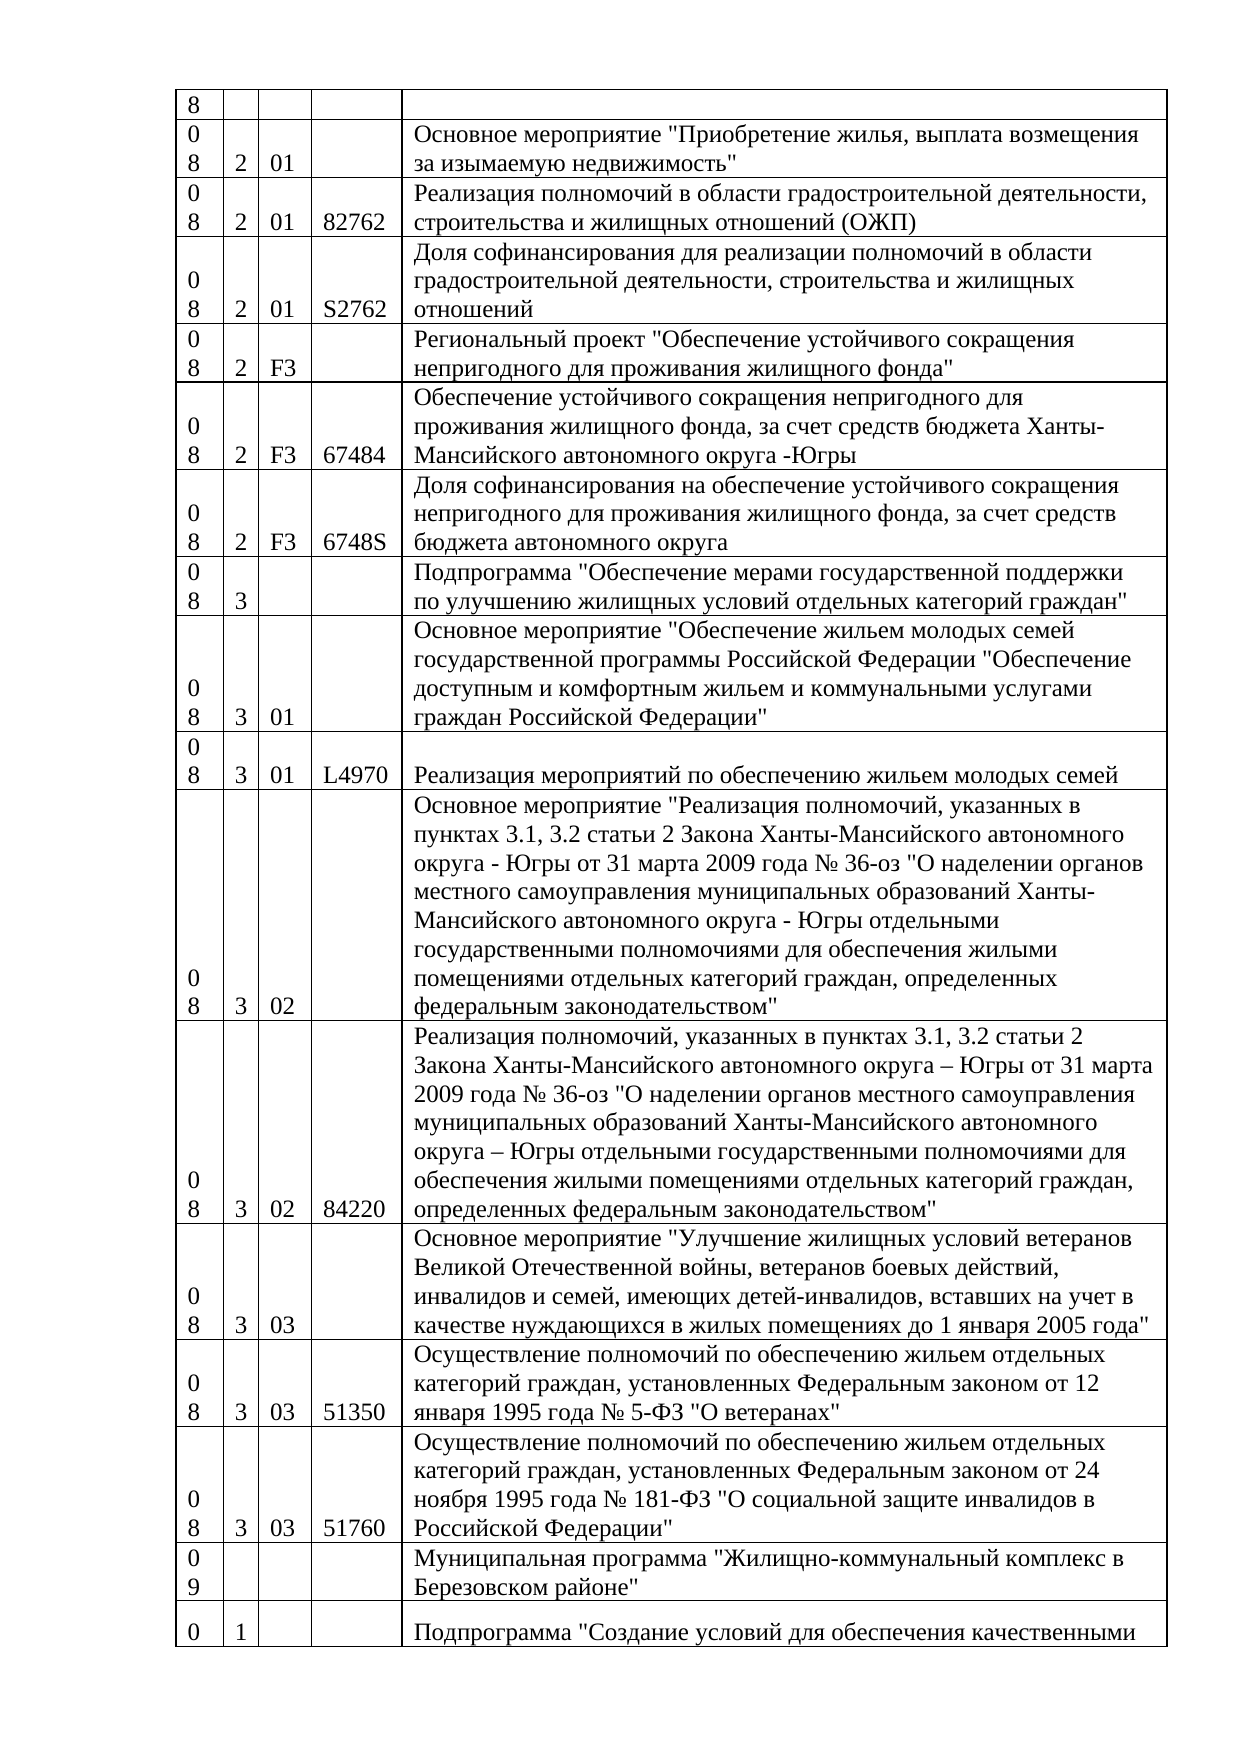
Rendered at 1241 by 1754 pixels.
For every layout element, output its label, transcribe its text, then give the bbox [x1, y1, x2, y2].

table_cell 02 [259, 790, 311, 1020]
table_cell 08 [177, 470, 223, 556]
table_cell [312, 324, 401, 381]
table_cell [259, 1543, 311, 1600]
table_cell 01 [259, 732, 311, 789]
table_cell 09 [177, 1543, 223, 1600]
table_cell Основное мероприятие "Реализация полномочий, указанных в пунктах 3.1, 3.2 статьи 2 Закона Ханты-Мансийского автономного округа - Югры от 31 марта 2009 года № 36-оз "О наделении органов местного самоуправления муниципальных образований Ханты-Мансийского автономного округа - Югры отдельными государственными полномочиями для обеспечения жилыми помещениями отдельных категорий граждан, определенных федеральным законодательством" [403, 790, 1166, 1020]
table_cell 08 [177, 1427, 223, 1542]
table_cell 3 [224, 557, 258, 614]
table_cell 02 [259, 1021, 311, 1222]
table_cell Подпрограмма "Обеспечение мерами государственной поддержки по улучшению жилищных условий отдельных категорий граждан" [403, 557, 1166, 614]
table_cell 3 [224, 732, 258, 789]
table_cell [312, 1224, 401, 1338]
table_cell 82762 [312, 178, 401, 236]
table_cell F3 [259, 324, 311, 381]
table_cell [312, 557, 401, 614]
table_cell 1 [224, 1601, 258, 1646]
table_cell [312, 790, 401, 1020]
table_cell 2 [224, 383, 258, 469]
table_cell 01 [259, 178, 311, 236]
table_cell Основное мероприятие "Обеспечение жильем молодых семей государственной программы Российской Федерации "Обеспечение доступным и комфортным жильем и коммунальными услугами граждан Российской Федерации" [403, 616, 1166, 731]
table_cell [259, 1601, 311, 1646]
table_cell 3 [224, 790, 258, 1020]
table_cell 08 [177, 557, 223, 614]
table_cell 08 [177, 383, 223, 469]
table_cell 84220 [312, 1021, 401, 1222]
table_cell 67484 [312, 383, 401, 469]
table_cell Реализация полномочий, указанных в пунктах 3.1, 3.2 статьи 2 Закона Ханты-Мансийского автономного округа – Югры от 31 марта 2009 года № 36-оз "О наделении органов местного самоуправления муниципальных образований Ханты-Мансийского автономного округа – Югры отдельными государственными полномочиями для обеспечения жилыми помещениями отдельных категорий граждан, определенных федеральным законодательством" [403, 1021, 1166, 1222]
table_cell F3 [259, 470, 311, 556]
table_cell F3 [259, 383, 311, 469]
table_cell 3 [224, 616, 258, 731]
table_cell 2 [224, 90, 258, 118]
table_cell 2 [224, 324, 258, 381]
table_cell Осуществление полномочий по обеспечению жильем отдельных категорий граждан, установленных Федеральным законом от 24 ноября 1995 года № 181-ФЗ "О социальной защите инвалидов в Российской Федерации" [403, 1427, 1166, 1542]
table_cell 08 [177, 732, 223, 789]
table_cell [403, 90, 1166, 118]
table_cell 01 [259, 120, 311, 177]
table_cell 08 [177, 90, 223, 118]
table_cell 08 [177, 178, 223, 236]
table_cell 08 [177, 616, 223, 731]
table_cell [224, 1543, 258, 1600]
table_cell Региональный проект "Обеспечение устойчивого сокращения непригодного для проживания жилищного фонда" [403, 324, 1166, 381]
table_cell Осуществление полномочий по обеспечению жильем отдельных категорий граждан, установленных Федеральным законом от 12 января 1995 года № 5-ФЗ "О ветеранах" [403, 1340, 1166, 1426]
table_cell Муниципальная программа "Жилищно-коммунальный комплекс в Березовском районе" [403, 1543, 1166, 1600]
table_cell 2 [224, 178, 258, 236]
table_cell L4970 [312, 732, 401, 789]
table_cell 03 [259, 1340, 311, 1426]
table_cell 08 [177, 1224, 223, 1338]
table_cell 03 [259, 1427, 311, 1542]
table_cell 2 [224, 470, 258, 556]
table_cell 09 [177, 1601, 223, 1646]
table_cell 51760 [312, 1427, 401, 1542]
table_cell [312, 120, 401, 177]
table_cell Реализация мероприятий по обеспечению жильем молодых семей [403, 732, 1166, 789]
table_cell [312, 90, 401, 118]
table_cell 08 [177, 790, 223, 1020]
table_cell 08 [177, 1340, 223, 1426]
table_cell 3 [224, 1427, 258, 1542]
table_cell 3 [224, 1340, 258, 1426]
table_cell [312, 1601, 401, 1646]
table_cell 08 [177, 237, 223, 323]
table_cell 3 [224, 1021, 258, 1222]
table_cell 08 [177, 324, 223, 381]
table_cell Доля софинансирования для реализации полномочий в области градостроительной деятельности, строительства и жилищных отношений [403, 237, 1166, 323]
table_cell S2762 [312, 237, 401, 323]
table_cell [259, 90, 311, 118]
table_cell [403, 1601, 1166, 1646]
table_cell 6748S [312, 470, 401, 556]
table_cell 03 [259, 1224, 311, 1338]
table_cell 3 [224, 1224, 258, 1338]
table_cell [312, 1543, 401, 1600]
table_cell [312, 616, 401, 731]
table_cell 01 [259, 237, 311, 323]
table_cell 01 [259, 616, 311, 731]
table_cell Основное мероприятие "Приобретение жилья, выплата возмещения за изымаемую недвижимость" [403, 120, 1166, 177]
table_cell [259, 557, 311, 614]
table_cell Реализация полномочий в области градостроительной деятельности, строительства и жилищных отношений (ОЖП) [403, 178, 1166, 236]
table_cell Обеспечение устойчивого сокращения непригодного для проживания жилищного фонда, за счет средств бюджета Ханты-Мансийского автономного округа -Югры [403, 383, 1166, 469]
table_cell 08 [177, 120, 223, 177]
table_cell 2 [224, 120, 258, 177]
table_cell 2 [224, 237, 258, 323]
table_cell 08 [177, 1021, 223, 1222]
table_cell 51350 [312, 1340, 401, 1426]
table_cell Основное мероприятие "Улучшение жилищных условий ветеранов Великой Отечественной войны, ветеранов боевых действий, инвалидов и семей, имеющих детей-инвалидов, вставших на учет в качестве нуждающихся в жилых помещениях до 1 января 2005 года" [403, 1224, 1166, 1338]
table_cell Доля софинансирования на обеспечение устойчивого сокращения непригодного для проживания жилищного фонда, за счет средств бюджета автономного округа [403, 470, 1166, 556]
